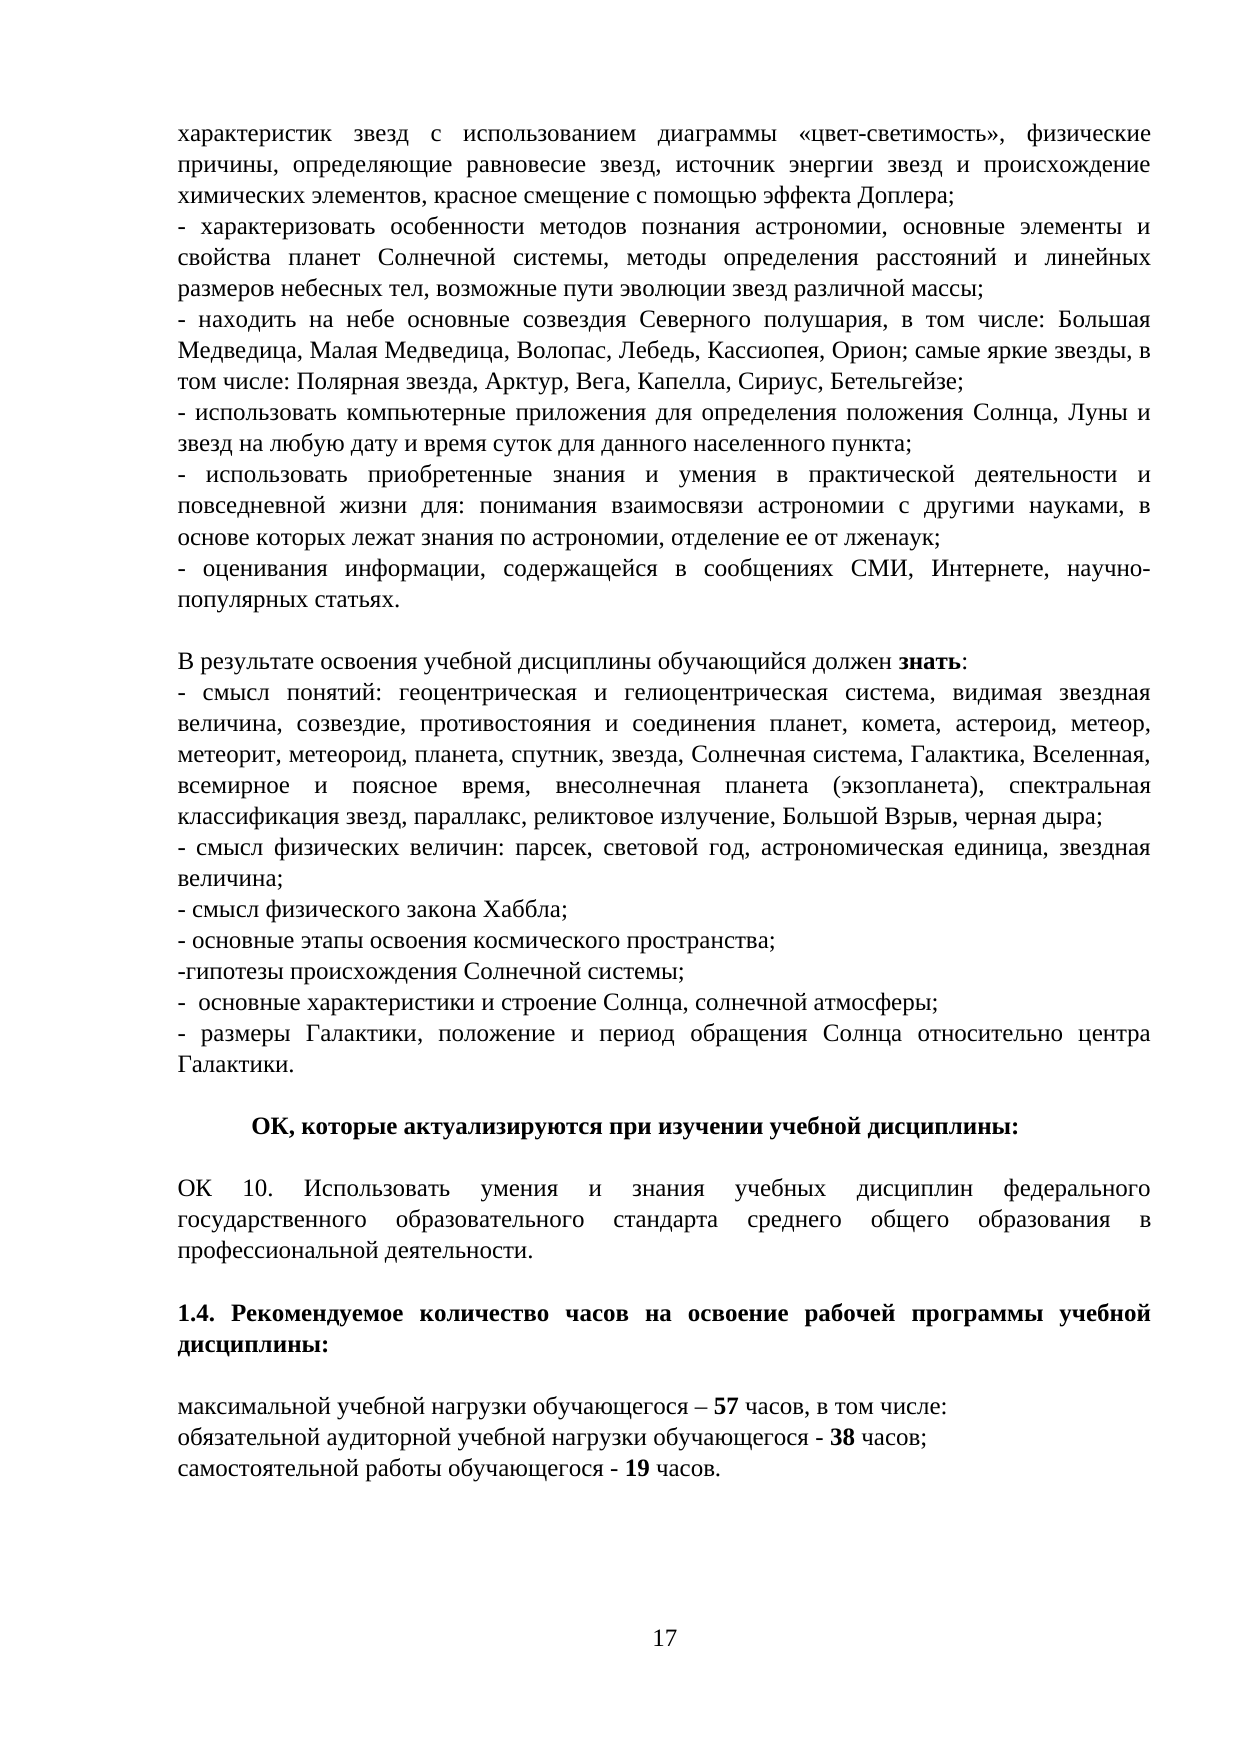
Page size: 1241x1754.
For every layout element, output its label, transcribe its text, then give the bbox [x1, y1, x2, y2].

text 1.4. Рекомендуемое количество часов на освоение рабочей программы учебной дисциплины: [177, 1298, 1152, 1357]
text - основные характеристики и строение Солнца, солнечной атмосферы; [177, 987, 1152, 1016]
text - размеры Галактики, положение и период обращения Солнца относительно центра Галактики. [177, 1018, 1152, 1078]
text - использовать компьютерные приложения для определения положения Солнца, Луны и звезд на любую дату и время суток для данного населенного пункта; [177, 397, 1152, 457]
text - смысл физических величин: парсек, световой год, астрономическая единица, звездная величина; [177, 832, 1152, 892]
text - основные этапы освоения космического пространства; [177, 925, 1152, 954]
text ОК 10. Использовать умения и знания учебных дисциплин федерального государственного образовательного стандарта среднего общего образования в профессиональной деятельности. [177, 1173, 1152, 1264]
text - смысл физического закона Хаббла; [177, 894, 1152, 923]
text - находить на небе основные созвездия Северного полушария, в том числе: Большая Медведица, Малая Медведица, Волопас, Лебедь, Кассиопея, Орион; самые яркие звезды, в том числе: Полярная звезда, Арктур, Вега, Капелла, Сириус, Бетельгейзе; [177, 304, 1152, 395]
text обязательной аудиторной учебной нагрузки обучающегося - 38 часов; [177, 1422, 1152, 1451]
text ОК, которые актуализируются при изучении учебной дисциплины: [177, 1111, 1152, 1140]
text - смысл понятий: геоцентрическая и гелиоцентрическая система, видимая звездная величина, созвездие, противостояния и соединения планет, комета, астероид, метеор, метеорит, метеороид, планета, спутник, звезда, Солнечная система, Галактика, Вселенная, всемирное и поясное время, внесолнечная планета (экзопланета), спектральная классификация звезд, параллакс, реликтовое излучение, Большой Взрыв, черная дыра; [177, 677, 1152, 830]
text максимальной учебной нагрузки обучающегося – 57 часов, в том числе: [177, 1391, 1152, 1419]
text самостоятельной работы обучающегося - 19 часов. [177, 1453, 1152, 1482]
text - использовать приобретенные знания и умения в практической деятельности и повседневной жизни для: понимания взаимосвязи астрономии с другими науками, в основе которых лежат знания по астрономии, отделение ее от лженаук; [177, 459, 1152, 550]
text -гипотезы происхождения Солнечной системы; [177, 956, 1152, 985]
text - оценивания информации, содержащейся в сообщениях СМИ, Интернете, научно-популярных статьях. [177, 553, 1152, 612]
text - характеризовать особенности методов познания астрономии, основные элементы и свойства планет Солнечной системы, методы определения расстояний и линейных размеров небесных тел, возможные пути эволюции звезд различной массы; [177, 211, 1152, 302]
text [177, 118, 1152, 209]
text В результате освоения учебной дисциплины обучающийся должен знать: [177, 646, 1152, 674]
